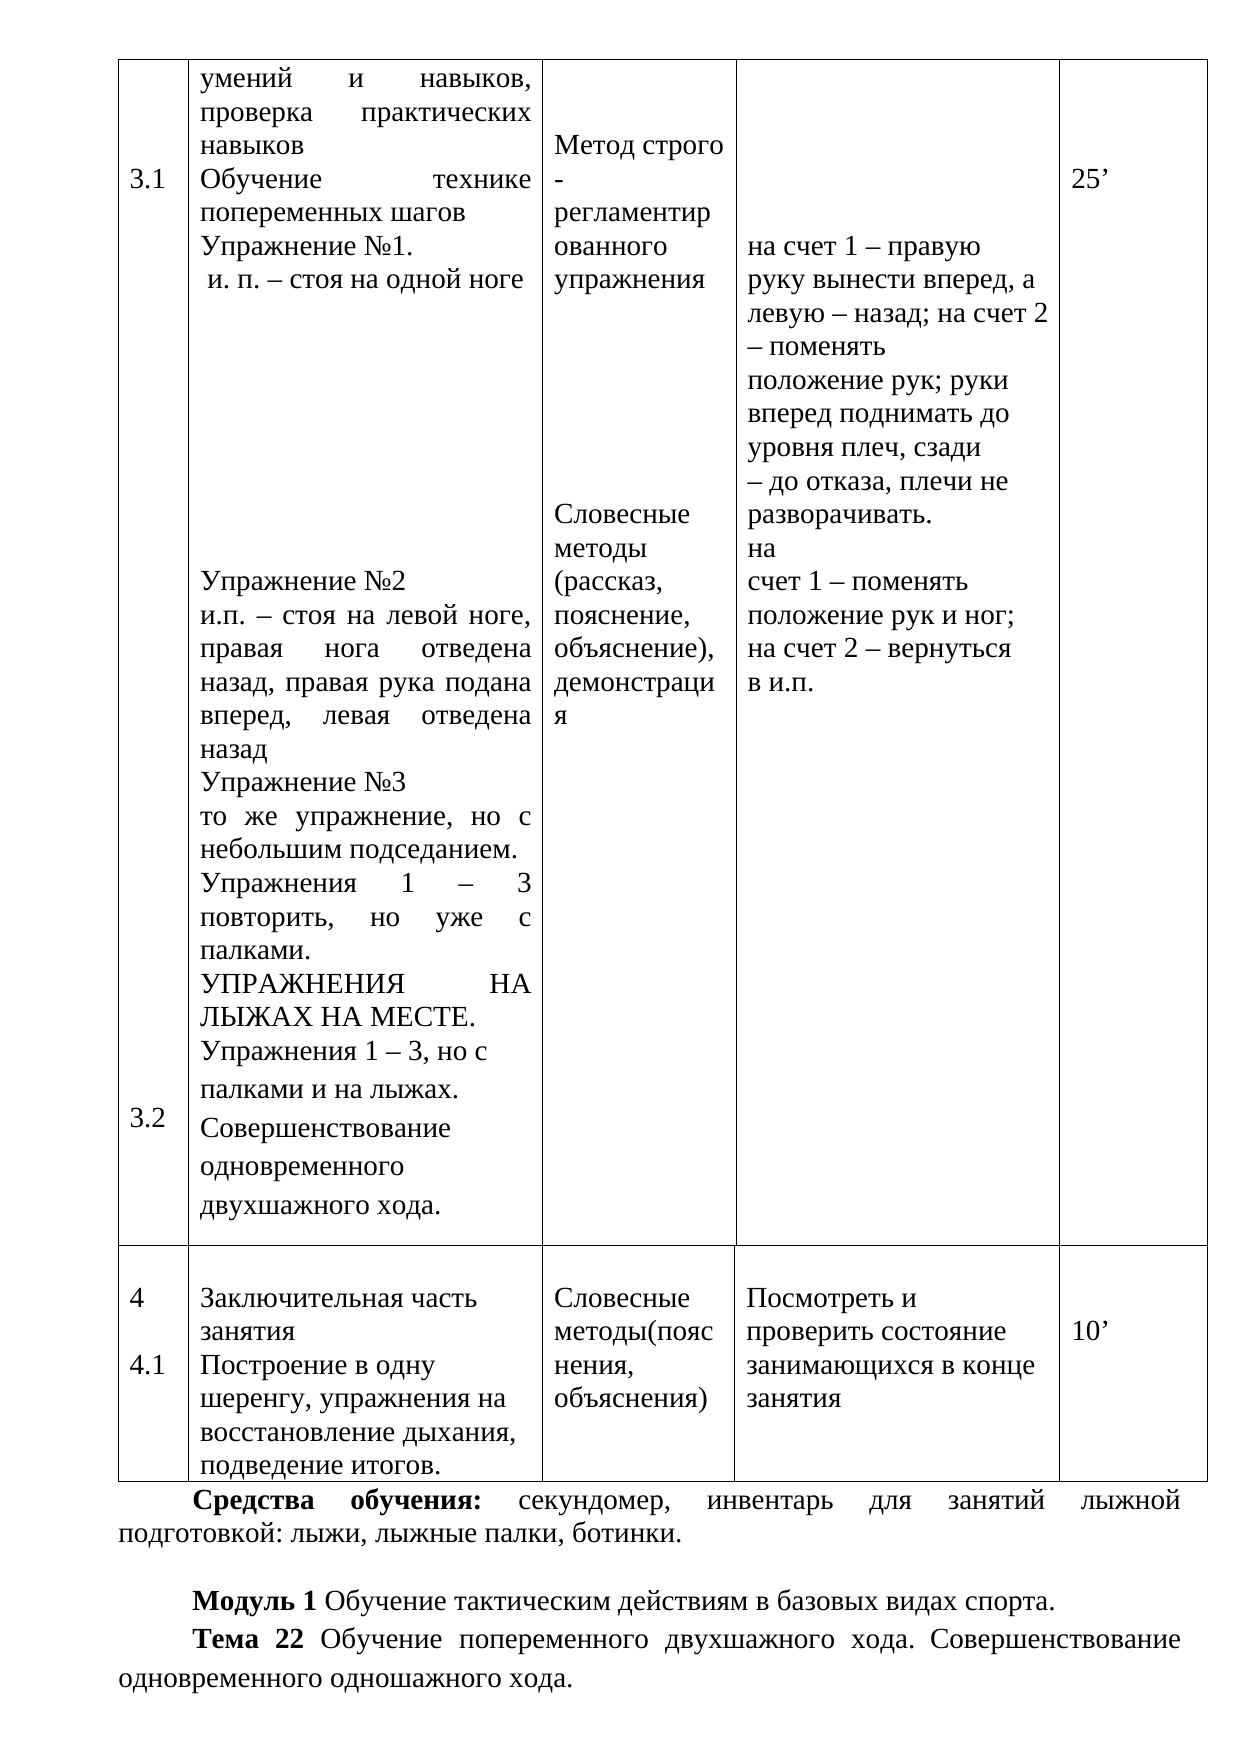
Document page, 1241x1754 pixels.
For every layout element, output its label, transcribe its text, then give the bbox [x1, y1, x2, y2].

text Модуль 1 Обучение тактическим действиям в базовых видах спорта. [118, 1583, 1181, 1616]
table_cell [189, 60, 542, 1245]
text Средства обучения: секундомер, инвентарь для занятий лыжной подготовкой: лыжи, лыжные палки, ботинки. [118, 1482, 1181, 1549]
table_cell Посмотреть и проверить состояние занимающихся в конце занятия [735, 1246, 1059, 1481]
table_cell 25’ [1060, 60, 1207, 1245]
text Тема 22 Обучение попеременного двухшажного хода. Совершенствование одновременного одношажного хода. [118, 1621, 1181, 1693]
table_cell 10’ [1060, 1246, 1207, 1481]
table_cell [543, 60, 736, 1245]
table_cell 4 4.1 [119, 1246, 188, 1481]
table_cell Словесные методы(пояснения, объяснения) [543, 1246, 734, 1481]
table_cell Заключительная часть занятия Построение в одну шеренгу, упражнения на восстановление дыхания, подведение итогов. [189, 1246, 542, 1481]
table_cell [737, 60, 1059, 1245]
table_cell 3 3.1 3.2 [119, 60, 188, 1245]
